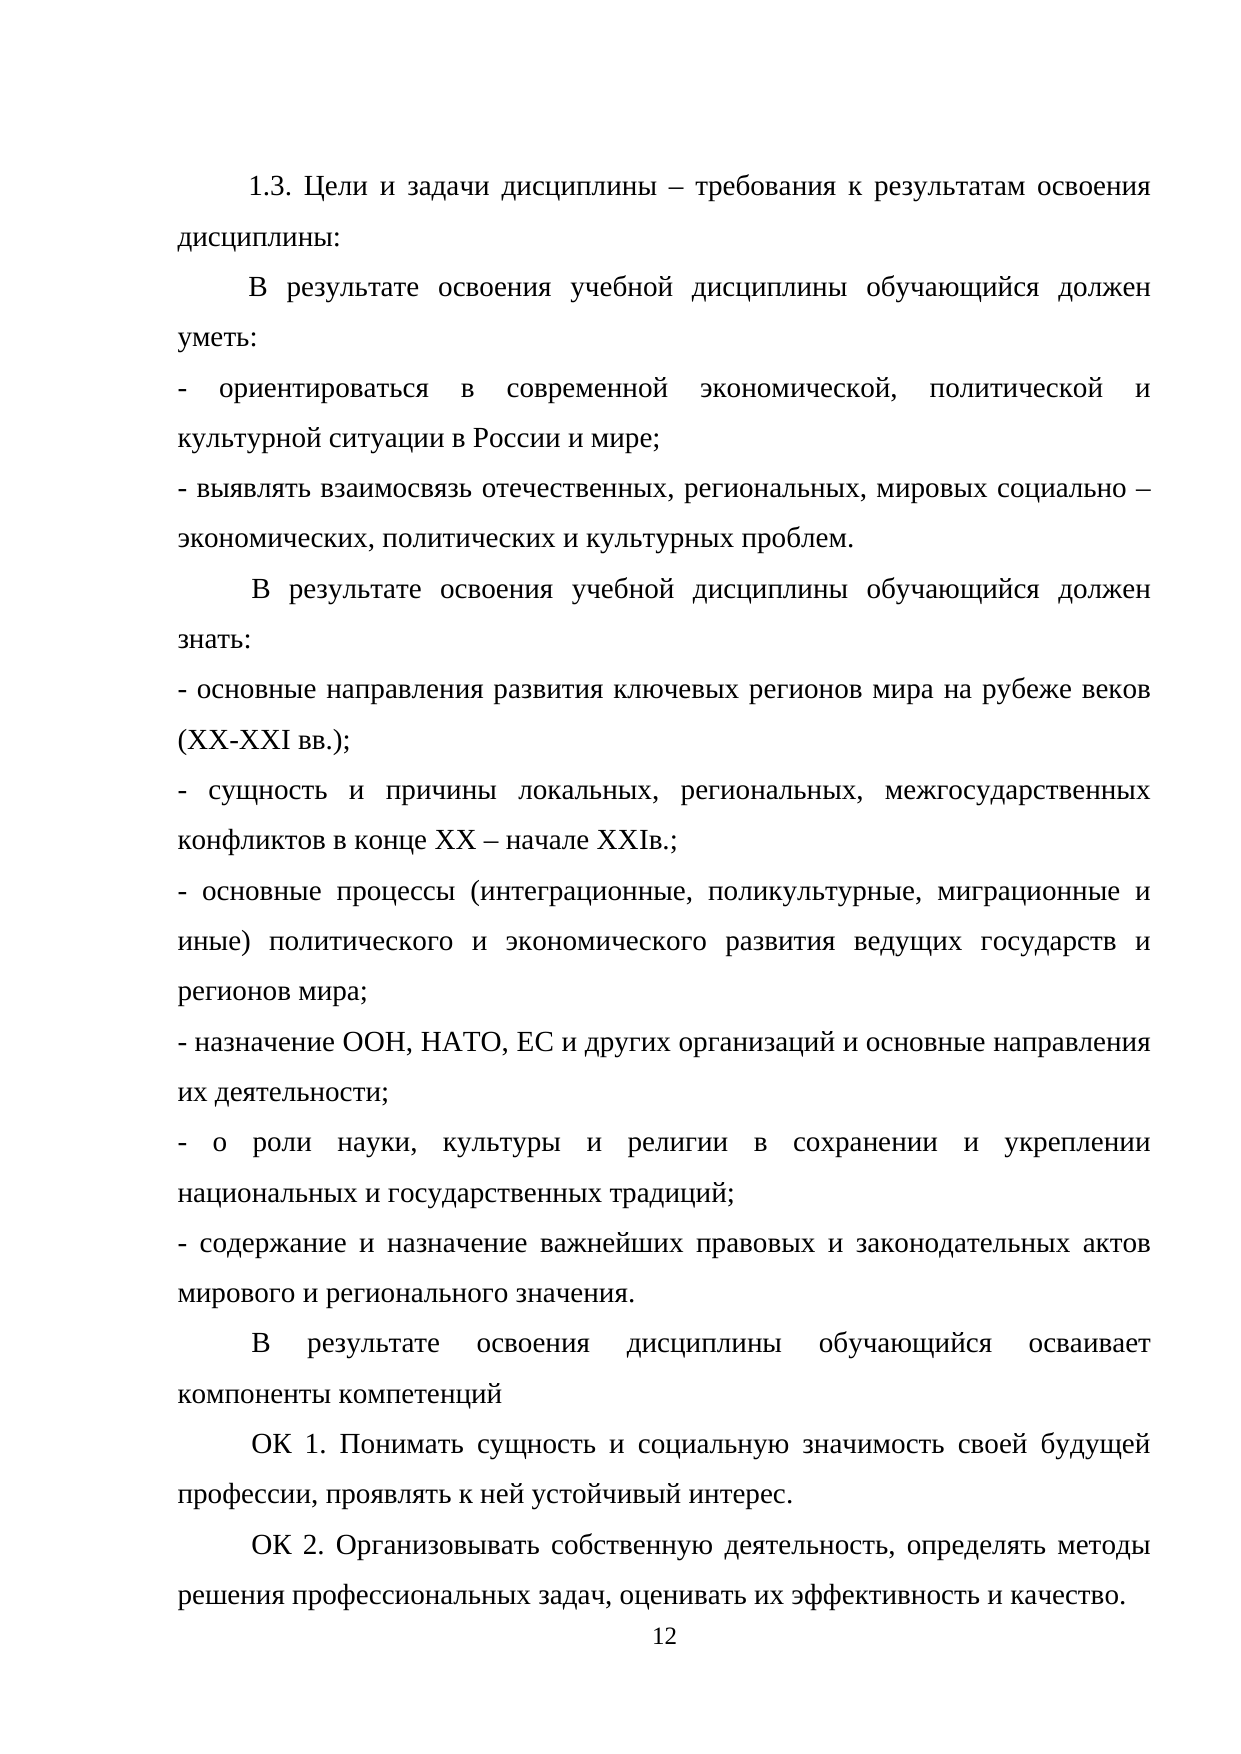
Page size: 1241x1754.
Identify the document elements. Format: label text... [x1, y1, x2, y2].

text - содержание и назначение важнейших правовых и законодательных актов мирового и регионального значения. [177, 1225, 1152, 1309]
text - ориентироваться в современной экономической, политической и культурной ситуации в России и мире; [177, 370, 1152, 453]
text - основные направления развития ключевых регионов мира на рубеже веков (ХХ-ХХI вв.); [177, 672, 1152, 755]
text В результате освоения учебной дисциплины обучающийся должен знать: [177, 571, 1152, 655]
text В результате освоения дисциплины обучающийся осваивает компоненты компетенций [177, 1326, 1152, 1409]
text 1.3. Цели и задачи дисциплины – требования к результатам освоения дисциплины: [177, 168, 1152, 252]
text - основные процессы (интеграционные, поликультурные, миграционные и иные) политического и экономического развития ведущих государств и регионов мира; [177, 873, 1152, 1007]
text - сущность и причины локальных, региональных, межгосударственных конфликтов в конце ХХ – начале ХХIв.; [177, 772, 1152, 856]
text В результате освоения учебной дисциплины обучающийся должен уметь: [177, 269, 1152, 353]
text - назначение ООН, НАТО, ЕС и других организаций и основные направления их деятельности; [177, 1024, 1152, 1108]
text ОК 1. Понимать сущность и социальную значимость своей будущей профессии, проявлять к ней устойчивый интерес. [177, 1426, 1152, 1510]
text - о роли науки, культуры и религии в сохранении и укреплении национальных и государственных традиций; [177, 1124, 1152, 1208]
text - выявлять взаимосвязь отечественных, региональных, мировых социально – экономических, политических и культурных проблем. [177, 470, 1152, 554]
text ОК 2. Организовывать собственную деятельность, определять методы решения профессиональных задач, оценивать их эффективность и качество. [177, 1527, 1152, 1611]
